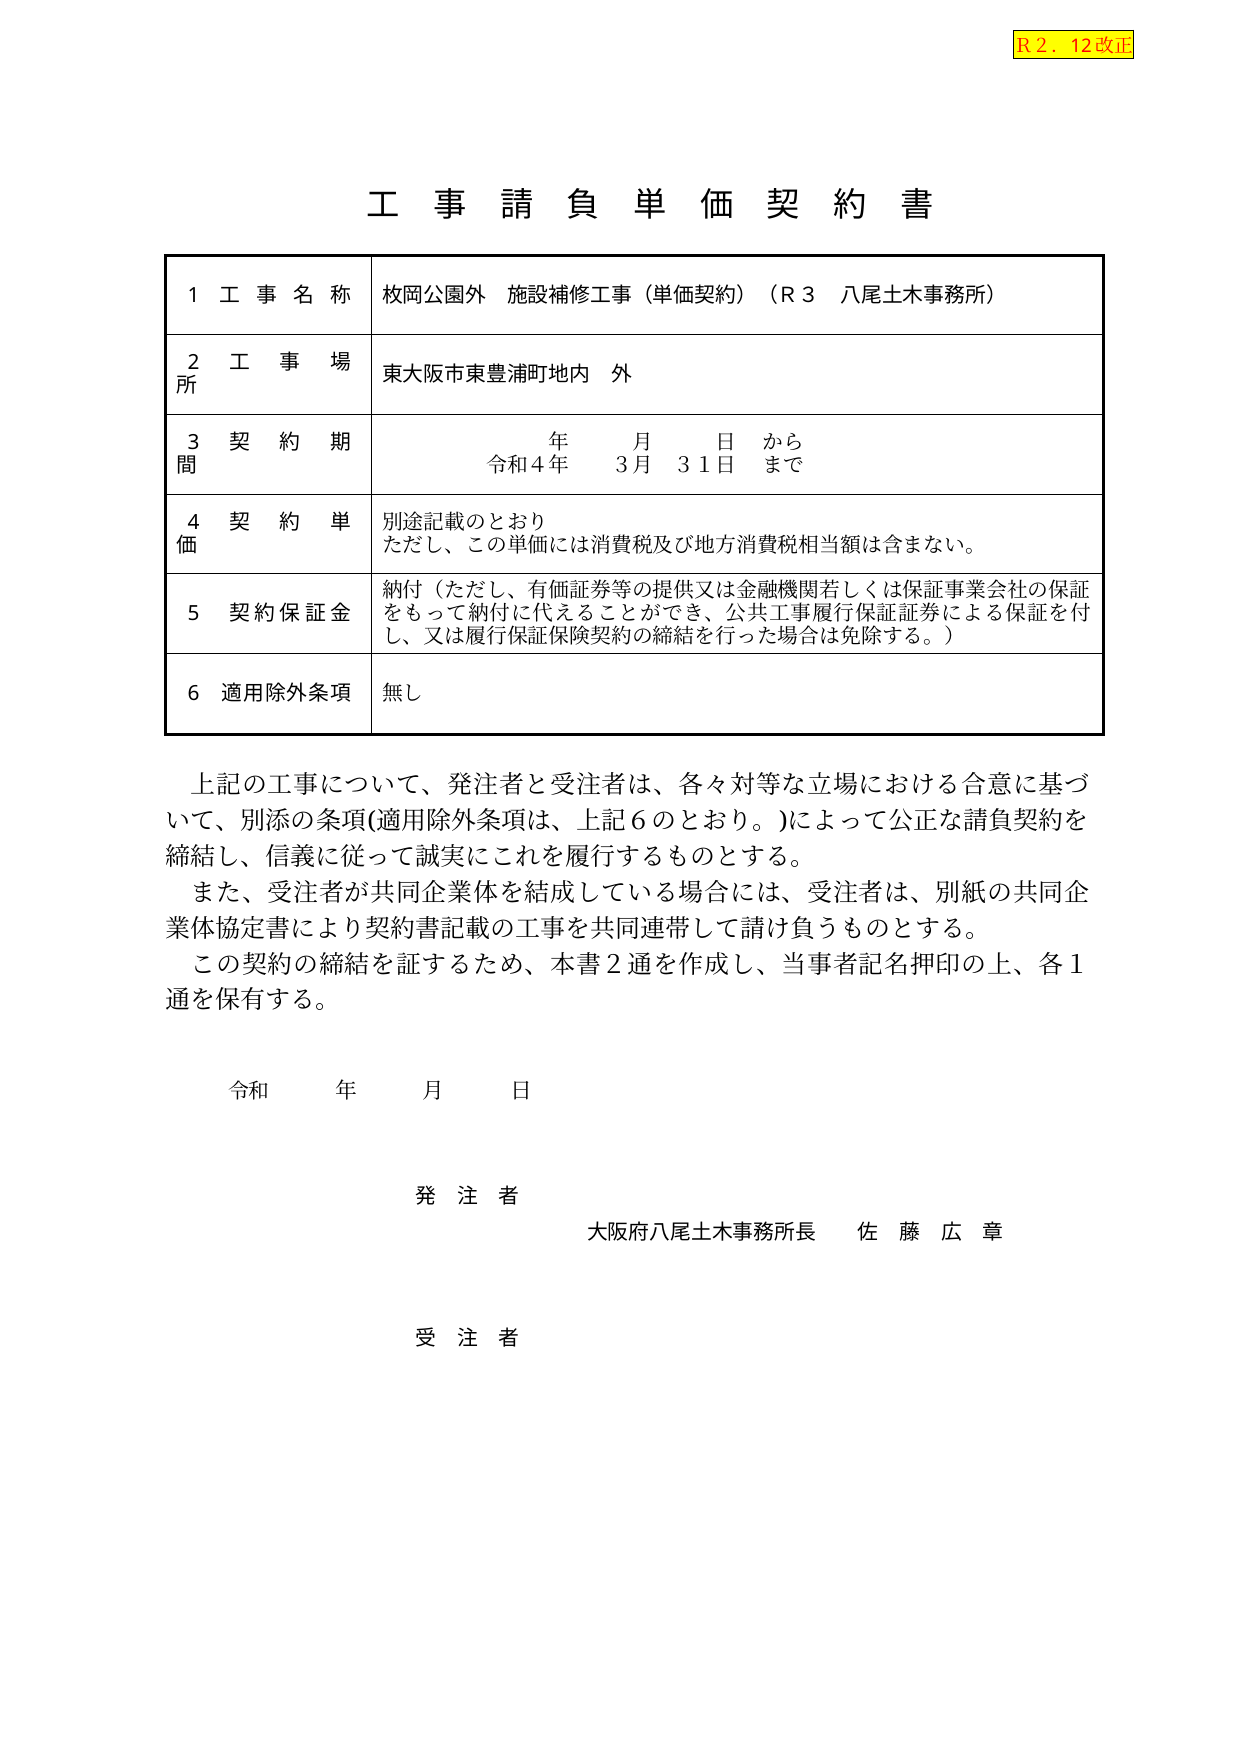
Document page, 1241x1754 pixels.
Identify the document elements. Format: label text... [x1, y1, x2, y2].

table_cell 納付（ただし、有価証券等の提供又は金融機関若しくは保証事業会社の保証をもって納付に代えることができ、公共工事履行保証証券による保証を付し、又は履行保証保険契約の締結を行った場合は免除する。） [372, 574, 1102, 653]
text 工 事 請 負 単 価 契 約 書 [165, 177, 1134, 226]
table_header 枚岡公園外 施設補修工事（単価契約）（Ｒ３ 八尾土木事務所） [372, 257, 1102, 334]
table_cell 3 契 約 期 間 [167, 415, 371, 493]
table_header 1工事名称 [167, 257, 371, 334]
text 上記の工事について、発注者と受注者は、各々対等な立場における合意に基づいて、別添の条項(適用除外条項は、上記６のとおり。)によって公正な請負契約を締結し、信義に従って誠実にこれを履行するものとする｡ [165, 764, 1090, 872]
text また、受注者が共同企業体を結成している場合には、受注者は、別紙の共同企業体協定書により契約書記載の工事を共同連帯して請け負うものとする。 [165, 872, 1090, 944]
text この契約の締結を証するため、本書２通を作成し、当事者記名押印の上、各１通を保有する｡ [165, 944, 1090, 1016]
text 発 注 者 [165, 1175, 1134, 1211]
table_cell 別途記載のとおり ただし、この単価には消費税及び地方消費税相当額は含まない。 [372, 495, 1102, 573]
table_cell 東大阪市東豊浦町地内 外 [372, 335, 1102, 414]
table_cell 年 月 日 から 令和４年 ３月 ３１日 まで [372, 415, 1102, 493]
table_cell 5 契約保証金 [167, 574, 371, 653]
table_cell 6 適用除外条項 [167, 654, 371, 733]
text 受 注 者 [165, 1317, 1134, 1352]
table_cell 無し [372, 654, 1102, 733]
table_cell 4 契 約 単 価 [167, 495, 371, 573]
text 大阪府八尾土木事務所長 佐 藤 広 章 [165, 1211, 1134, 1246]
table_cell 2 工 事 場 所 [167, 335, 371, 414]
text 令和 年 月 日 [165, 1073, 1134, 1104]
